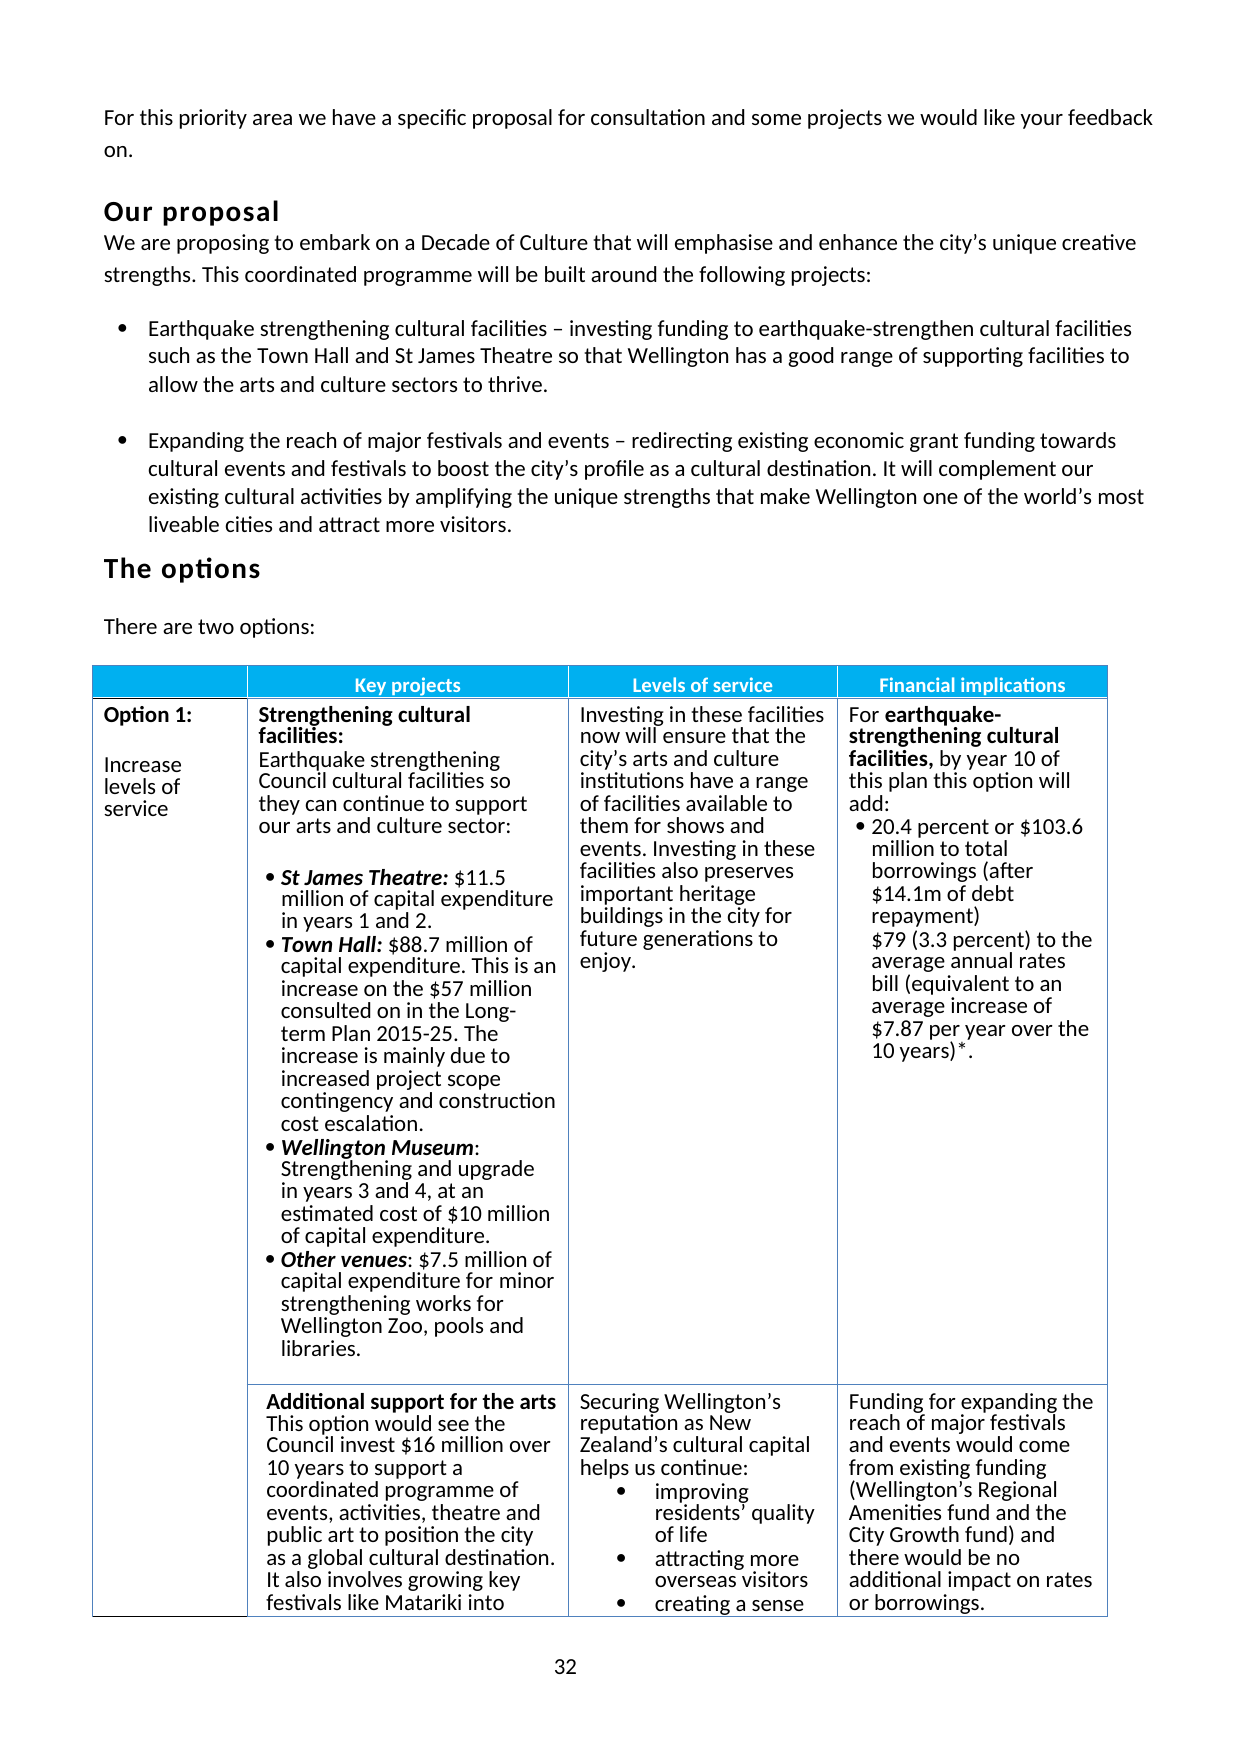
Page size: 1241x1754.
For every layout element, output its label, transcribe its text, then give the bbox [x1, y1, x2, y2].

table_header Levels of service [569, 666, 837, 697]
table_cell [838, 1385, 1107, 1616]
text The options [103, 550, 1167, 586]
text We are proposing to embark on a Decade of Culture that will emphasise and enhance the city’s unique creative strengths. This coordinated programme will be built around the following projects: [103, 228, 1167, 289]
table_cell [248, 1385, 568, 1616]
table_header [93, 666, 247, 697]
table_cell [569, 1385, 837, 1616]
table_header Key projects [248, 666, 568, 697]
table_cell Strengthening cultural facilities: Earthquake strengthening Council cultural facilities so they can continue to support our arts and culture sector: St James Theatre: $11.5 million of capital expenditure in years 1 and 2. Town Hall: $88.7 million of capital expenditure. This is an increase on the $57 million consulted on in the Long-term Plan 2015-25. The increase is mainly due to increased project scope contingency and construction cost escalation. Wellington Museum: Strengthening and upgrade in years 3 and 4, at an estimated cost of $10 million of capital expenditure. Other venues: $7.5 million of capital expenditure for minor strengthening works for Wellington Zoo, pools and libraries. [248, 699, 568, 1384]
table_cell For earthquake-strengthening cultural facilities, by year 10 of this plan this option will add: 20.4 percent or $103.6 million to total borrowings (after $14.1m of debt repayment) $79 (3.3 percent) to the average annual rates bill (equivalent to an average increase of $7.87 per year over the 10 years)*. [838, 699, 1107, 1384]
list Earthquake strengthening cultural facilities – investing funding to earthquake-strengthen cultural facilities such as the Town Hall and St James Theatre so that Wellington has a good range of supporting facilities to allow the arts and culture sectors to thrive. [118, 314, 1167, 426]
table_header Financial implications [838, 666, 1107, 697]
table_cell Investing in these facilities now will ensure that the city’s arts and culture institutions have a range of facilities available to them for shows and events. Investing in these facilities also preserves important heritage buildings in the city for future generations to enjoy. [569, 699, 837, 1384]
subtitle Our proposal [103, 193, 1167, 228]
text For this priority area we have a specific proposal for consultation and some projects we would like your feedback on. [103, 103, 1167, 164]
list Expanding the reach of major festivals and events – redirecting existing economic grant funding towards cultural events and festivals to boost the city’s profile as a cultural destination. It will complement our existing cultural activities by amplifying the unique strengths that make Wellington one of the world’s most liveable cities and attract more visitors. [118, 426, 1167, 538]
table_cell Option 1: Increase levels of service [93, 699, 247, 1616]
text There are two options: [103, 612, 1167, 640]
